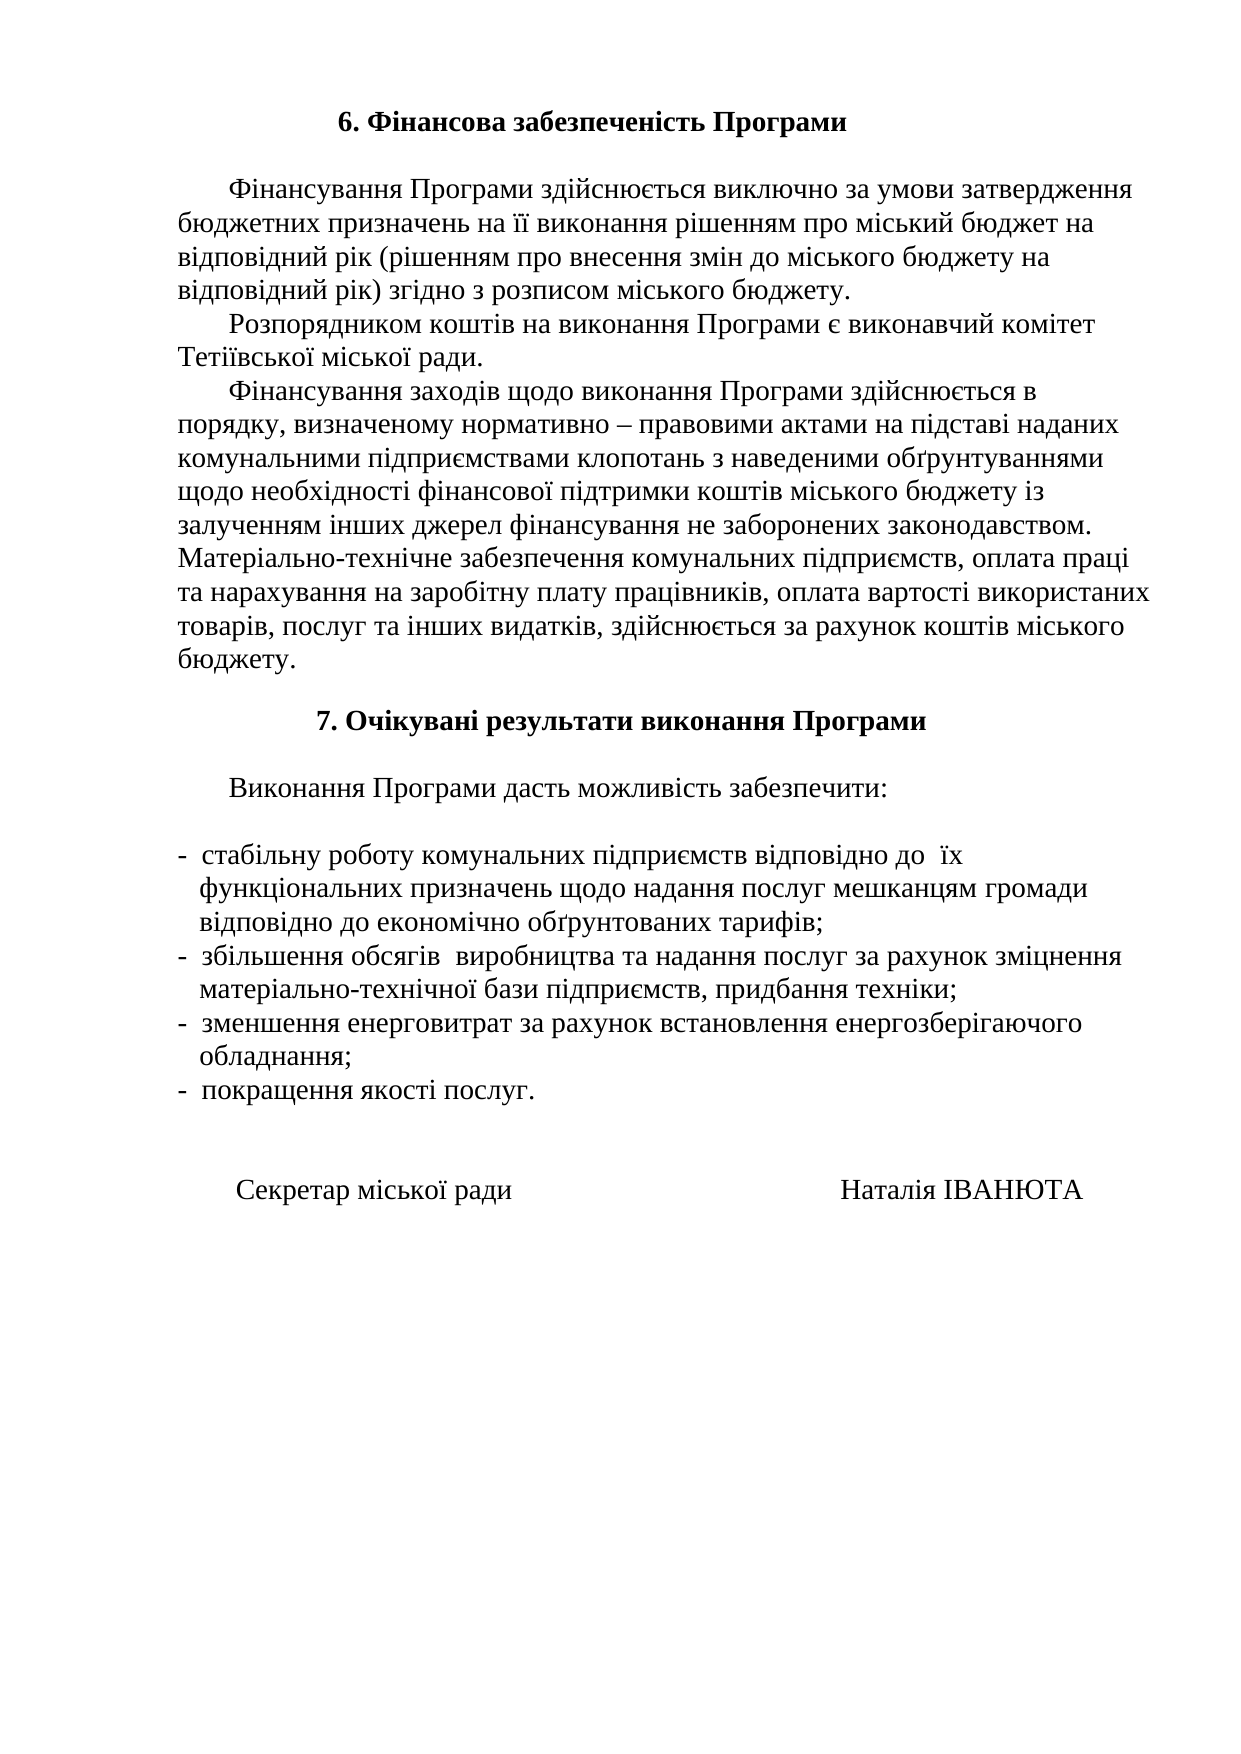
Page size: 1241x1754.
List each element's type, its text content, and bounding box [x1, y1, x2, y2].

text матеріально-технічної бази підприємств, придбання техніки; [177, 971, 1152, 1005]
text функціональних призначень щодо надання послуг мешканцям громади [177, 871, 1152, 904]
text - покращення якості послуг. [177, 1072, 1152, 1105]
text Фінансування заходів щодо виконання Програми здійснюється в порядку, визначеному нормативно – правовими актами на підставі наданих комунальними підприємствами клопотань з наведеними обґрунтуваннями щодо необхідності фінансової підтримки коштів міського бюджету із залученням інших джерел фінансування не заборонених законодавством. Матеріально-технічне забезпечення комунальних підприємств, оплата праці та нарахування на заробітну плату працівників, оплата вартості використаних товарів, послуг та інших видатків, здійснюється за рахунок коштів міського бюджету. [177, 373, 1152, 675]
text Виконання Програми дасть можливість забезпечити: [177, 770, 1152, 803]
text 7. Очікувані результати виконання Програми [177, 703, 1152, 736]
text - зменшення енерговитрат за рахунок встановлення енергозберігаючого [177, 1005, 1152, 1038]
text обладнання; [177, 1038, 1152, 1072]
text Фінансування Програми здійснюється виключно за умови затвердження бюджетних призначень на її виконання рішенням про міський бюджет на відповідний рік (рішенням про внесення змін до міського бюджету на відповідний рік) згідно з розписом міського бюджету. [177, 172, 1152, 306]
text 6. Фінансова забезпеченість Програми [177, 104, 1152, 138]
text - стабільну роботу комунальних підприємств відповідно до їх [177, 837, 1152, 871]
text Секретар міської ради Наталія ІВАНЮТА [177, 1172, 1152, 1206]
text Розпорядником коштів на виконання Програми є виконавчий комітет Тетіївської міської ради. [177, 306, 1152, 373]
text відповідно до економічно обґрунтованих тарифів; [177, 904, 1152, 938]
text - збільшення обсягів виробництва та надання послуг за рахунок зміцнення [177, 938, 1152, 971]
